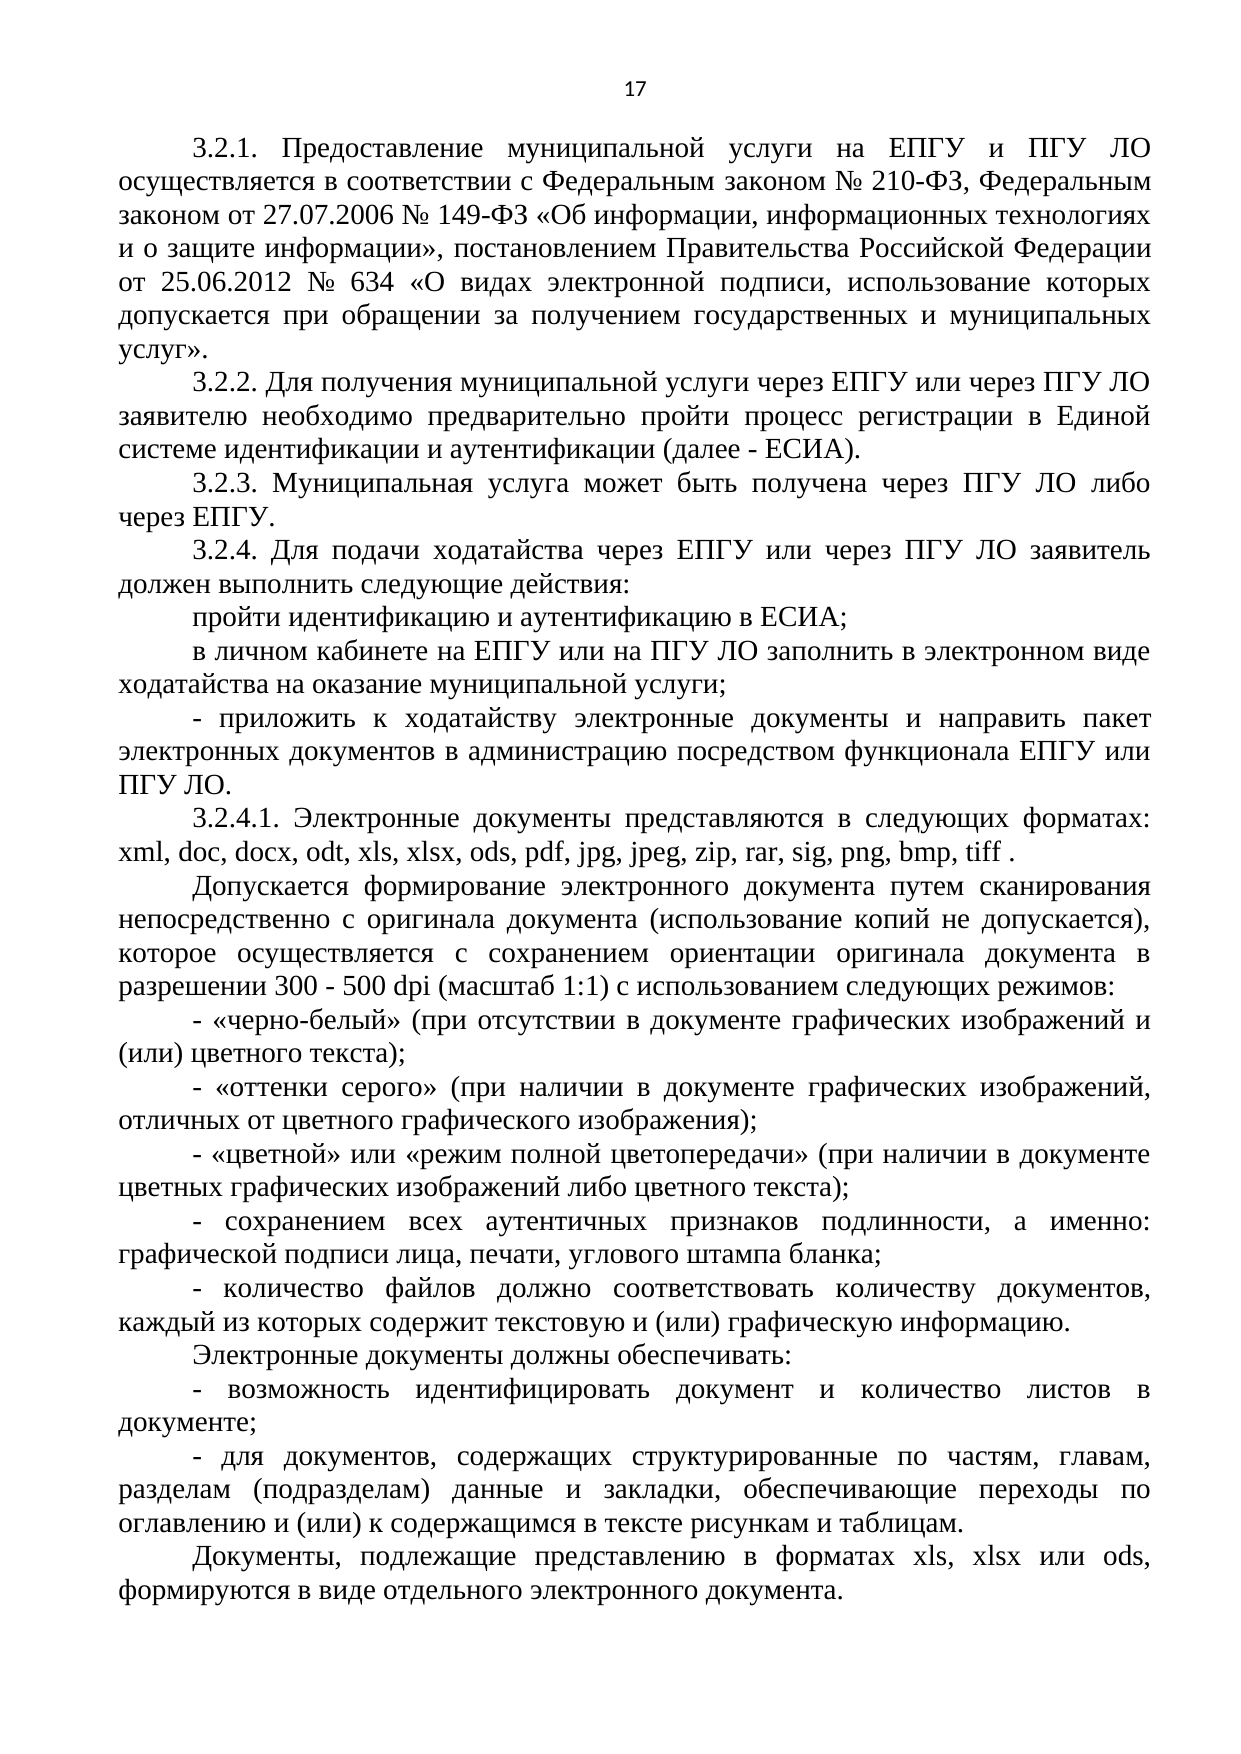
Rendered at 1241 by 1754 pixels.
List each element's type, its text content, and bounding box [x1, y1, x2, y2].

text - количество файлов должно соответствовать количеству документов, каждый из которых содержит текстовую и (или) графическую информацию. [118, 1270, 1152, 1337]
text 3.2.1. Предоставление муниципальной услуги на ЕПГУ и ПГУ ЛО осуществляется в соответствии с Федеральным законом № 210-ФЗ, Федеральным законом от 27.07.2006 № 149-ФЗ «Об информации, информационных технологиях и о защите информации», постановлением Правительства Российской Федерации от 25.06.2012 № 634 «О видах электронной подписи, использование которых допускается при обращении за получением государственных и муниципальных услуг». [118, 130, 1152, 364]
text - сохранением всех аутентичных признаков подлинности, а именно: графической подписи лица, печати, углового штампа бланка; [118, 1203, 1152, 1270]
text пройти идентификацию и аутентификацию в ЕСИА; [118, 599, 1152, 633]
text - для документов, содержащих структурированные по частям, главам, разделам (подразделам) данные и закладки, обеспечивающие переходы по оглавлению и (или) к содержащимся в тексте рисункам и таблицам. [118, 1438, 1152, 1538]
text - возможность идентифицировать документ и количество листов в документе; [118, 1371, 1152, 1438]
text 3.2.2. Для получения муниципальной услуги через ЕПГУ или через ПГУ ЛО заявителю необходимо предварительно пройти процесс регистрации в Единой системе идентификации и аутентификации (далее - ЕСИА). [118, 364, 1152, 465]
text 3.2.3. Муниципальная услуга может быть получена через ПГУ ЛО либо через ЕПГУ. [118, 465, 1152, 532]
text - «цветной» или «режим полной цветопередачи» (при наличии в документе цветных графических изображений либо цветного текста); [118, 1136, 1152, 1203]
text в личном кабинете на ЕПГУ или на ПГУ ЛО заполнить в электронном виде ходатайства на оказание муниципальной услуги; [118, 633, 1152, 700]
text 3.2.4.1. Электронные документы представляются в следующих форматах: xml, doc, docx, odt, xls, xlsx, ods, pdf, jpg, jpeg, zip, rar, sig, png, bmp, tiff . [118, 801, 1152, 868]
text 3.2.4. Для подачи ходатайства через ЕПГУ или через ПГУ ЛО заявитель должен выполнить следующие действия: [118, 532, 1152, 599]
text - приложить к ходатайству электронные документы и направить пакет электронных документов в администрацию посредством функционала ЕПГУ или ПГУ ЛО. [118, 700, 1152, 801]
text Документы, подлежащие представлению в форматах xls, xlsx или ods, формируются в виде отдельного электронного документа. [118, 1538, 1152, 1606]
text - «оттенки серого» (при наличии в документе графических изображений, отличных от цветного графического изображения); [118, 1069, 1152, 1136]
text Допускается формирование электронного документа путем сканирования непосредственно с оригинала документа (использование копий не допускается), которое осуществляется с сохранением ориентации оригинала документа в разрешении 300 - 500 dpi (масштаб 1:1) с использованием следующих режимов: [118, 868, 1152, 1002]
text - «черно-белый» (при отсутствии в документе графических изображений и (или) цветного текста); [118, 1002, 1152, 1069]
text Электронные документы должны обеспечивать: [118, 1337, 1152, 1371]
